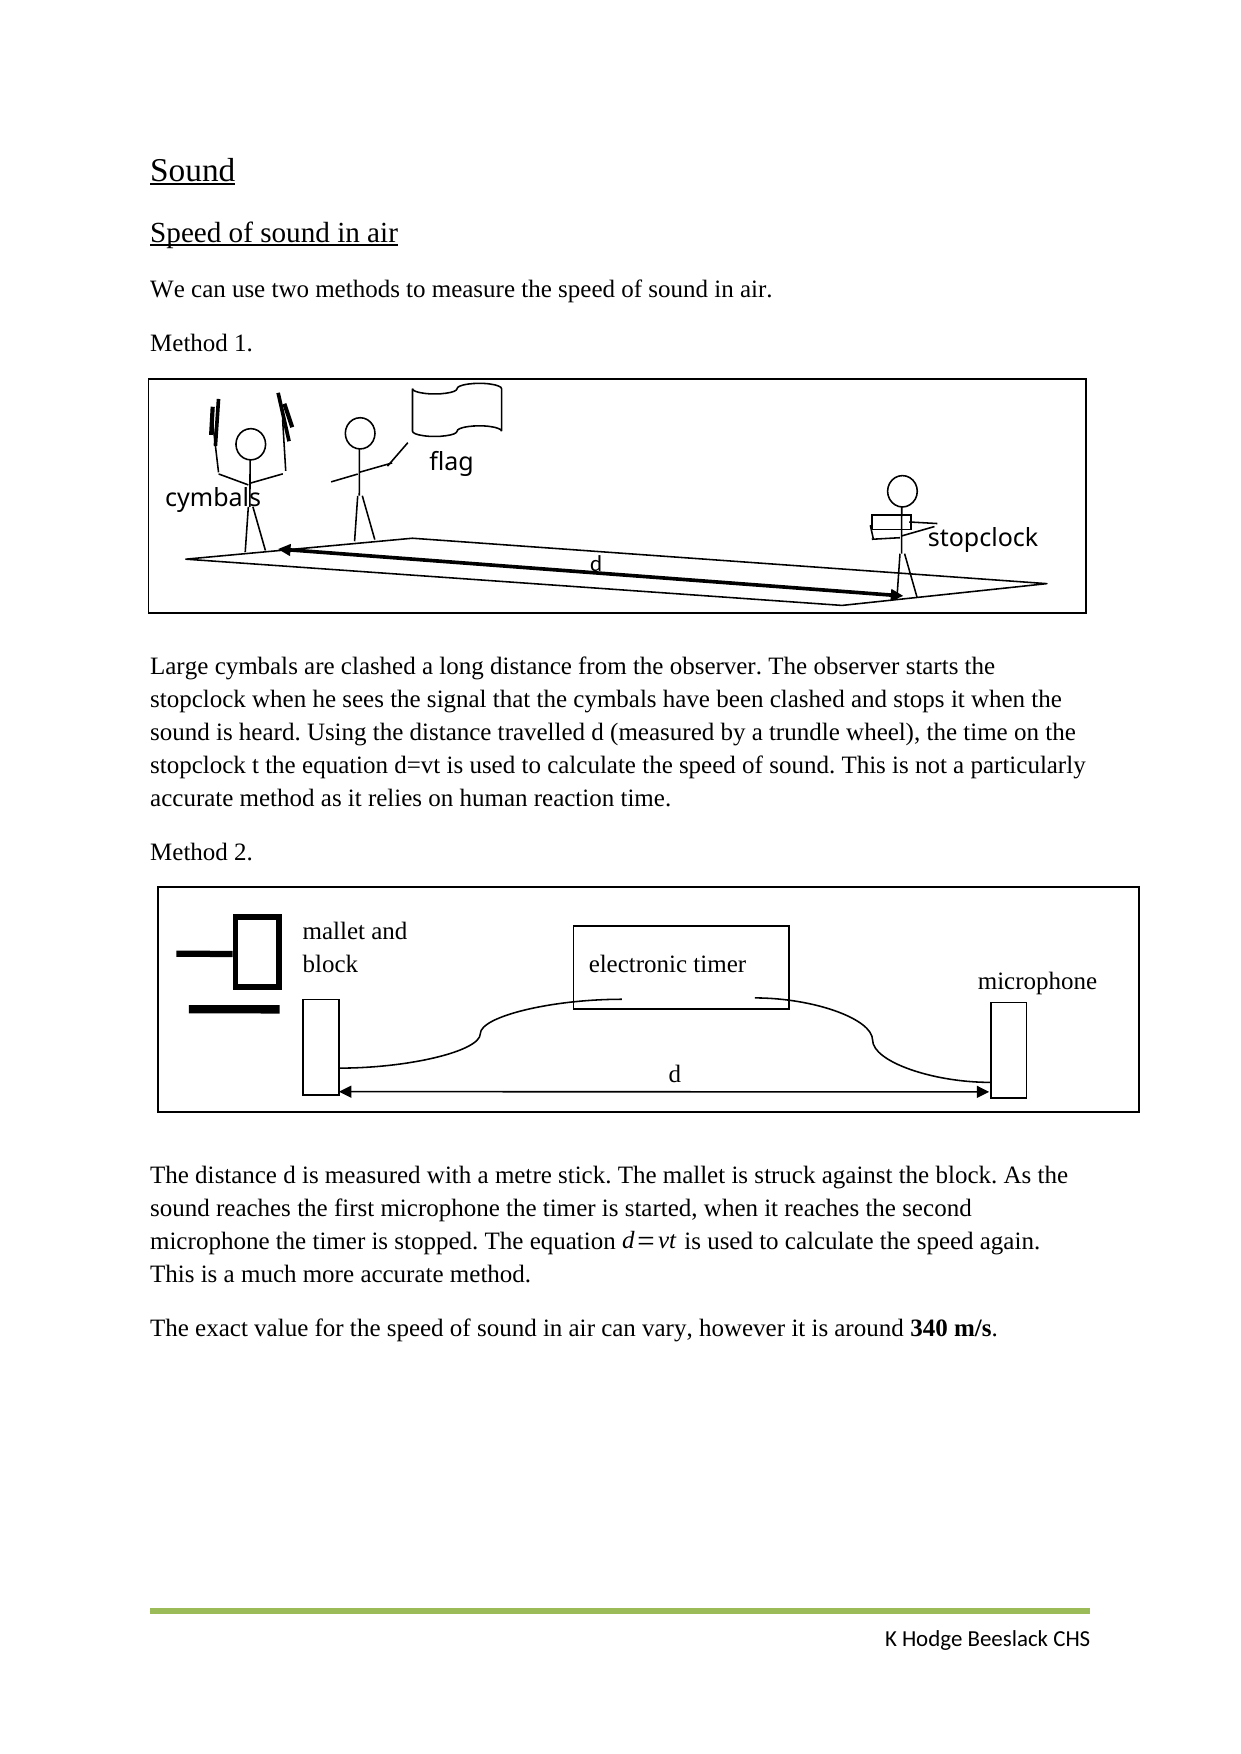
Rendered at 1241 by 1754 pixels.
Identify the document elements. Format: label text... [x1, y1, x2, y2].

text The distance d is measured with a metre stick. The mallet is struck against the block. As the sound reaches the first microphone the timer is started, when it reaches the second microphone the timer is stopped. The equation is used to calculate the speed again. This is a much more accurate method. [150, 1160, 1090, 1288]
text Large cymbals are clashed a long distance from the observer. The observer starts the stopclock when he sees the signal that the cymbals have been clashed and stops it when the sound is heard. Using the distance travelled d (measured by a trundle wheel), the time on the stopclock t the equation d=vt is used to calculate the speed of sound. This is not a particularly accurate method as it relies on human reaction time. [150, 651, 1090, 812]
text We can use two methods to measure the speed of sound in air. [150, 274, 1090, 303]
text Method 1. [150, 328, 1090, 357]
text Speed of sound in air [150, 215, 1090, 248]
text The exact value for the speed of sound in air can vary, however it is around 340 m/s. [150, 1313, 1090, 1342]
text Method 2. [150, 837, 1090, 866]
text Sound [150, 150, 1090, 188]
